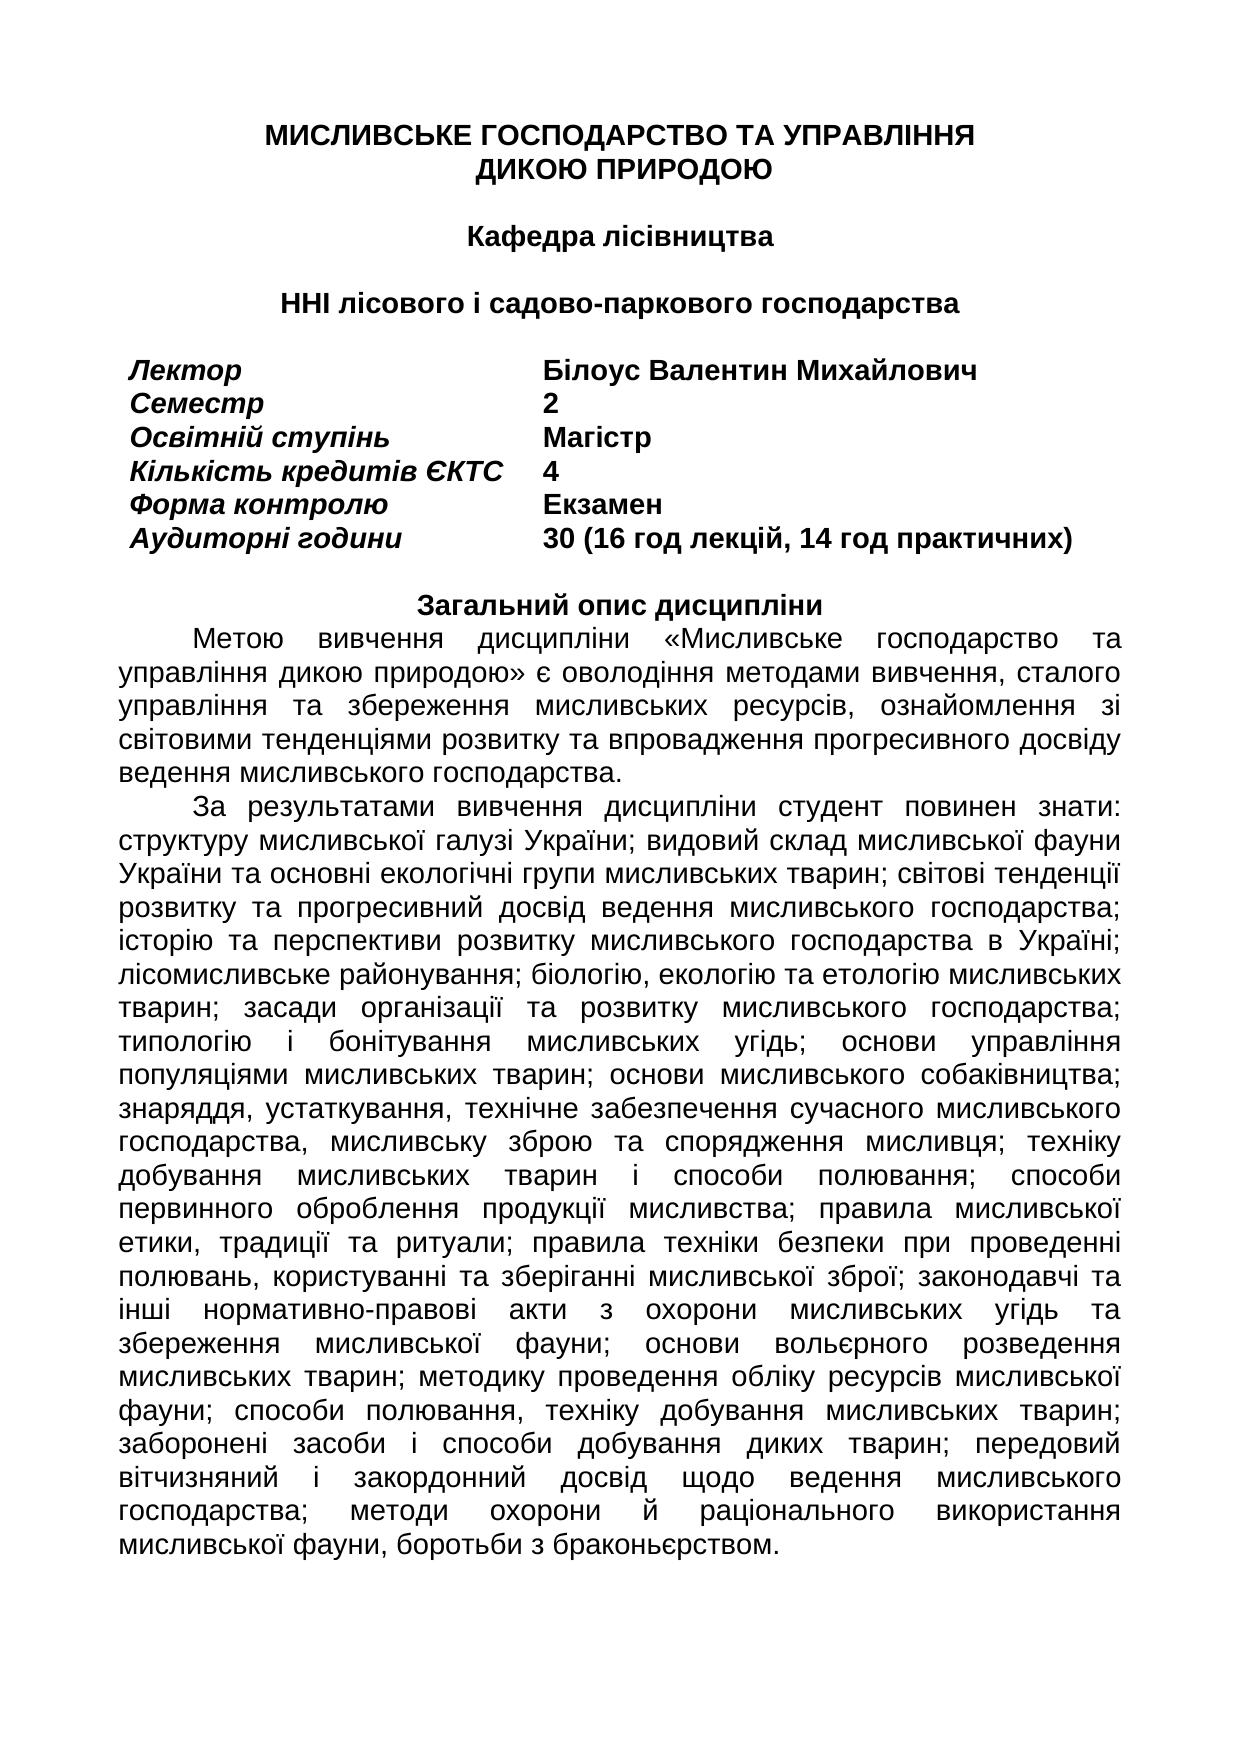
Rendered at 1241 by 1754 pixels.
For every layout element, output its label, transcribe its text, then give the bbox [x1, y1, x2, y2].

table_cell Освітній ступінь [118, 420, 531, 453]
table_cell Семестр [118, 386, 531, 420]
text МИСЛИВСЬКЕ ГОСПОДАРСТВО ТА УПРАВЛІННЯ [118, 118, 1122, 152]
table_cell 2 [531, 386, 1151, 420]
table_cell Форма контролю [118, 487, 531, 521]
table_cell Аудиторні години [118, 521, 531, 554]
text Метою вивчення дисципліни «Мисливське господарство та управління дикою природою» є оволодіння методами вивчення, сталого управління та збереження мисливських ресурсів, ознайомлення зі світовими тенденціями розвитку та впровадження прогресивного досвіду ведення мисливського господарства. [118, 621, 1122, 789]
table_cell Магістр [531, 420, 1151, 453]
table_cell Екзамен [531, 487, 1151, 521]
table_cell Кількість кредитів ЄКТС [118, 454, 531, 487]
table_header Білоус Валентин Михайлович [531, 353, 1151, 386]
table_header Лектор [118, 353, 531, 386]
table_cell 4 [531, 454, 1151, 487]
text Загальний опис дисципліни [118, 588, 1122, 621]
text ДИКОЮ ПРИРОДОЮ [118, 152, 1122, 185]
text Кафедра лісівництва [118, 219, 1122, 252]
text За результатами вивчення дисципліни студент повинен знати: структуру мисливської галузі України; видовий склад мисливської фауни України та основні екологічні групи мисливських тварин; світові тенденції розвитку та прогресивний досвід ведення мисливського господарства; історію та перспективи розвитку мисливського господарства в Україні; лісомисливське районування; біологію, екологію та етологію мисливських тварин; засади організації та розвитку мисливського господарства; типологію і бонітування мисливських угідь; основи управління популяціями мисливських тварин; основи мисливського собаківництва; знаряддя, устаткування, технічне забезпечення сучасного мисливського господарства, мисливську зброю та спорядження мисливця; техніку добування мисливських тварин і способи полювання; способи первинного оброблення продукції мисливства; правила мисливської етики, традиції та ритуали; правила техніки безпеки при проведенні полювань, користуванні та зберіганні мисливської зброї; законодавчі та інші нормативно-правові акти з охорони мисливських угідь та збереження мисливської фауни; основи вольєрного розведення мисливських тварин; методику проведення обліку ресурсів мисливської фауни; способи полювання, техніку добування мисливських тварин; заборонені засоби і способи добування диких тварин; передовий вітчизняний і закордонний досвід щодо ведення мисливського господарства; методи охорони й раціонального використання мисливської фауни, боротьби з браконьєрством. [118, 789, 1122, 1560]
table_cell 30 (16 год лекцій, 14 год практичних) [531, 521, 1151, 554]
text ННІ лісового і садово-паркового господарства [118, 286, 1122, 319]
